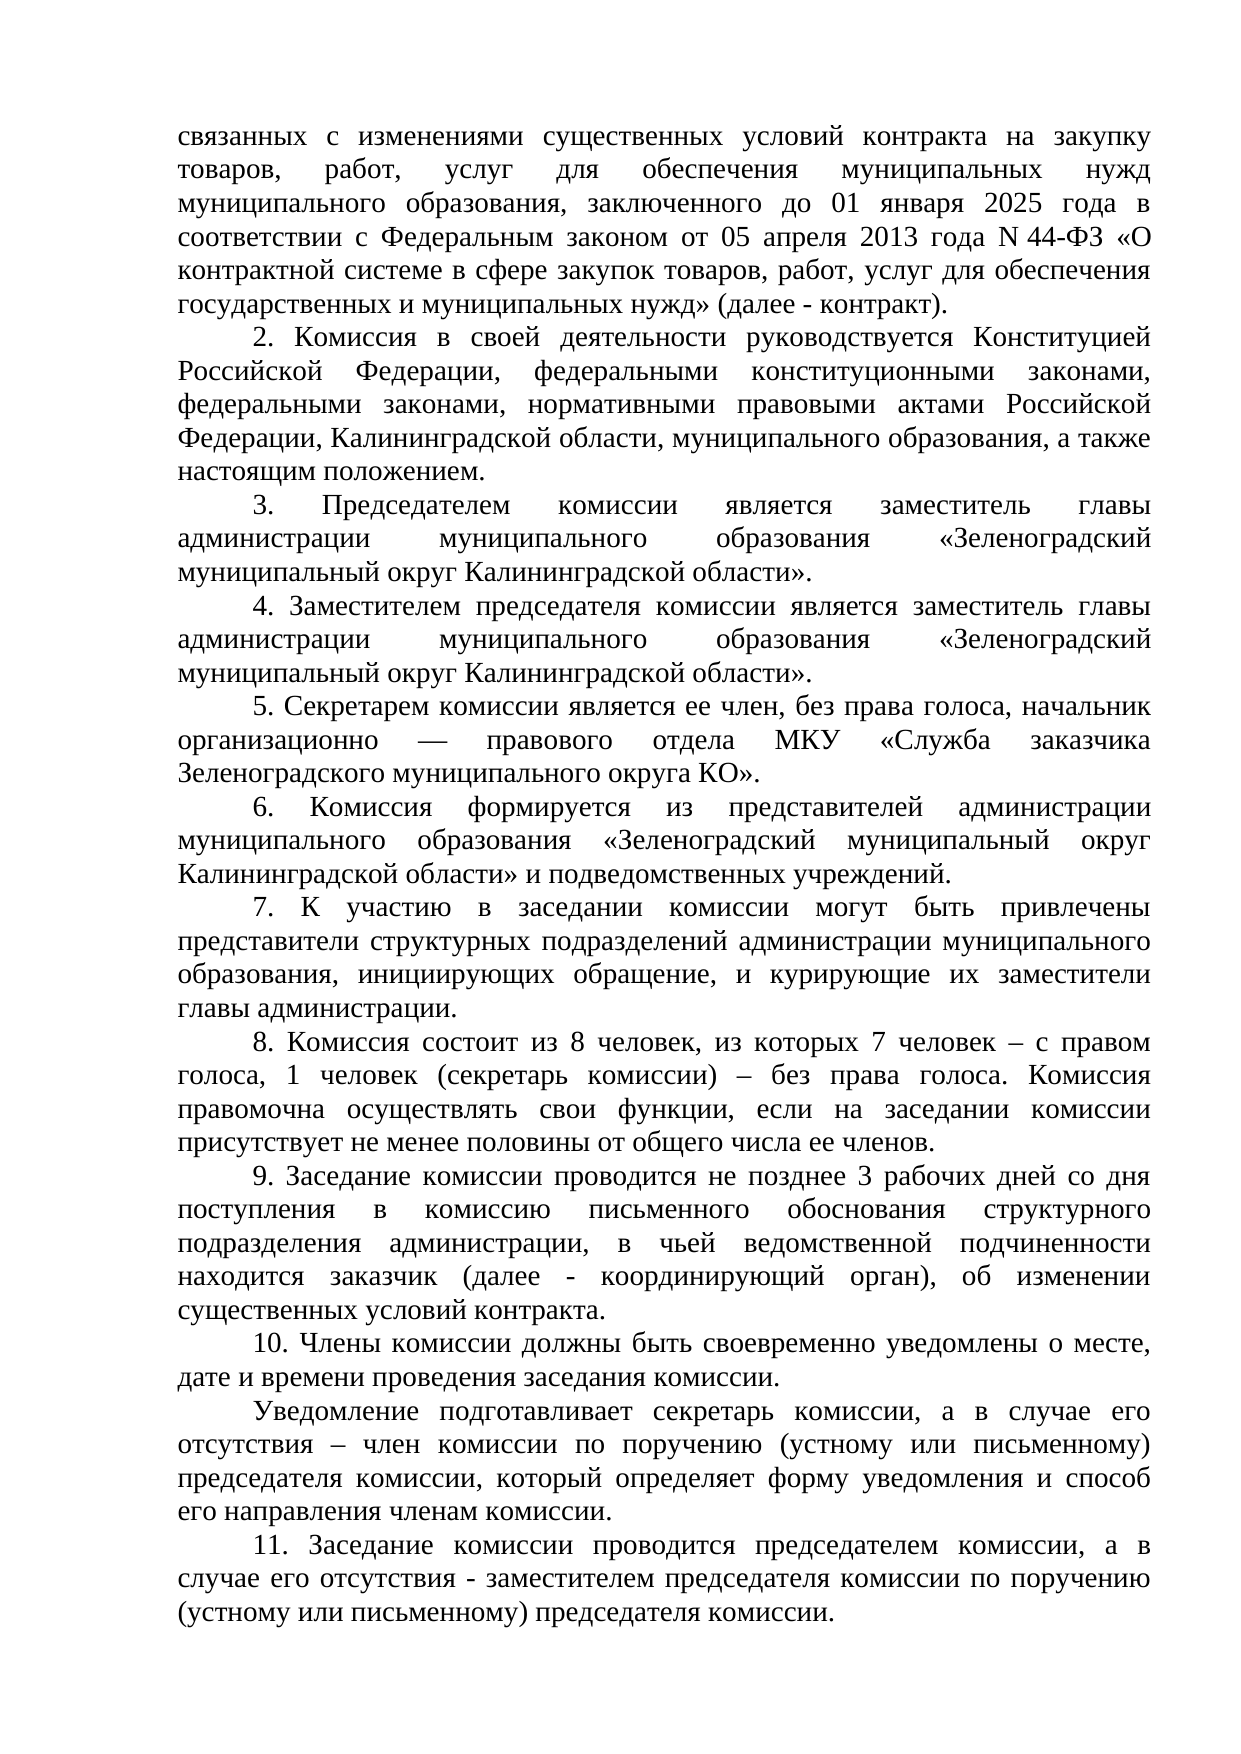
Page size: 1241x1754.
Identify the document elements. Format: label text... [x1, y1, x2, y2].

text 9. Заседание комиссии проводится не позднее 3 рабочих дней со дня поступления в комиссию письменного обоснования структурного подразделения администрации, в чьей ведомственной подчиненности находится заказчик (далее - координирующий орган), об изменении существенных условий контракта. [177, 1158, 1152, 1326]
text 3. Председателем комиссии является заместитель главы администрации муниципального образования «Зеленоградский муниципальный округ Калининградской области». [177, 487, 1152, 588]
text 10. Члены комиссии должны быть своевременно уведомлены о месте, дате и времени проведения заседания комиссии. [177, 1326, 1152, 1393]
text 5. Секретарем комиссии является ее член, без права голоса, начальник организационно — правового отдела МКУ «Служба заказчика Зеленоградского муниципального округа КО». [177, 688, 1152, 789]
text 8. Комиссия состоит из 8 человек, из которых 7 человек – с правом голоса, 1 человек (секретарь комиссии) – без права голоса. Комиссия правомочна осуществлять свои функции, если на заседании комиссии присутствует не менее половины от общего числа ее членов. [177, 1024, 1152, 1158]
text 6. Комиссия формируется из представителей администрации муниципального образования «Зеленоградский муниципальный округ Калининградской области» и подведомственных учреждений. [177, 789, 1152, 889]
text 4. Заместителем председателя комиссии является заместитель главы администрации муниципального образования «Зеленоградский муниципальный округ Калининградской области». [177, 588, 1152, 688]
text 11. Заседание комиссии проводится председателем комиссии, а в случае его отсутствия - заместителем председателя комиссии по поручению (устному или письменному) председателя комиссии. [177, 1527, 1152, 1627]
text Уведомление подготавливает секретарь комиссии, а в случае его отсутствия – член комиссии по поручению (устному или письменному) председателя комиссии, который определяет форму уведомления и способ его направления членам комиссии. [177, 1393, 1152, 1527]
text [177, 118, 1152, 319]
text 7. К участию в заседании комиссии могут быть привлечены представители структурных подразделений администрации муниципального образования, инициирующих обращение, и курирующие их заместители главы администрации. [177, 889, 1152, 1024]
text 2. Комиссия в своей деятельности руководствуется Конституцией Российской Федерации, федеральными конституционными законами, федеральными законами, нормативными правовыми актами Российской Федерации, Калининградской области, муниципального образования, а также настоящим положением. [177, 319, 1152, 487]
